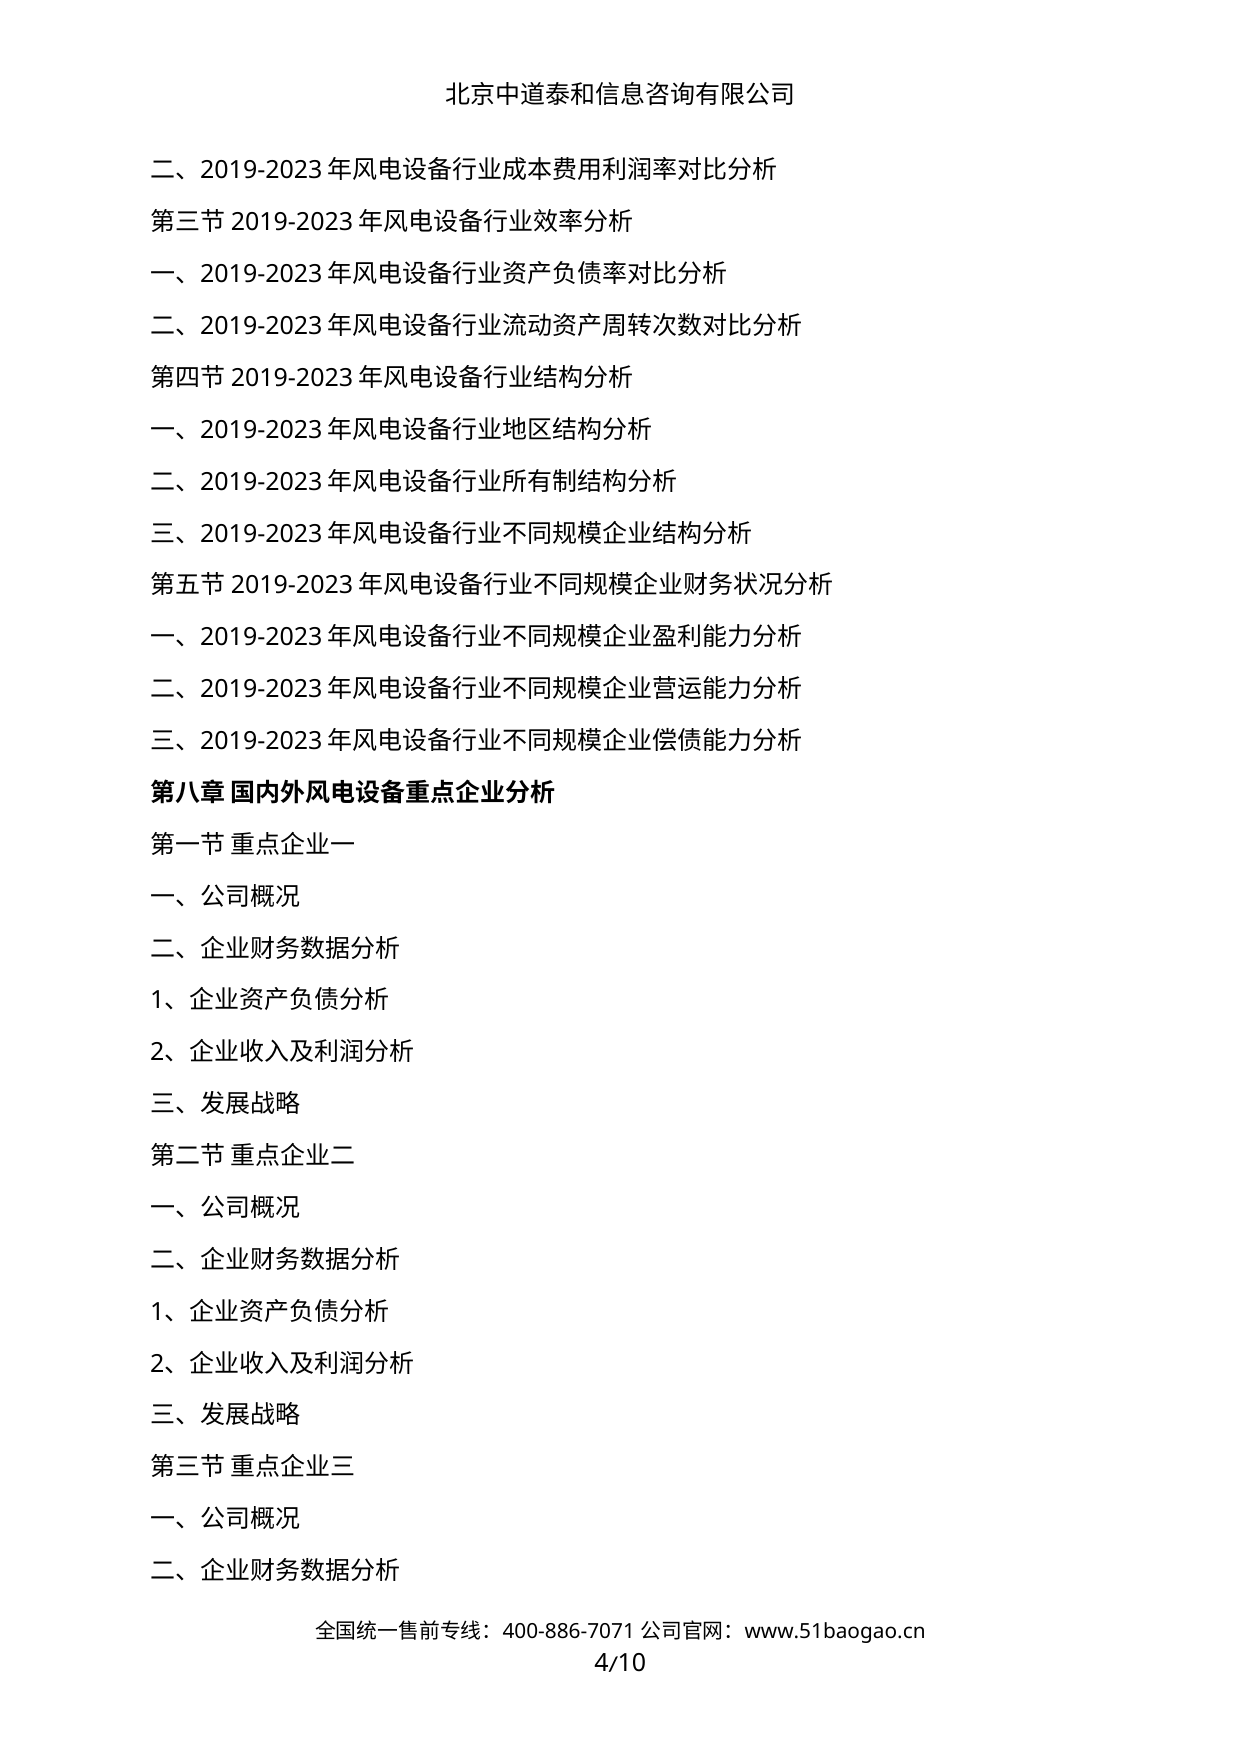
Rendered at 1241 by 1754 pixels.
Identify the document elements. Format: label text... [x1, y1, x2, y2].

text 一、2019-2023年风电设备行业地区结构分析 [150, 409, 1090, 446]
text 第八章 国内外风电设备重点企业分析 [150, 772, 1090, 809]
text 1、企业资产负债分析 [150, 980, 1090, 1016]
text 二、2019-2023年风电设备行业成本费用利润率对比分析 [150, 150, 1090, 186]
text 三、发展战略 [150, 1084, 1090, 1120]
text 第一节 重点企业一 [150, 824, 1090, 861]
text 2、企业收入及利润分析 [150, 1032, 1090, 1068]
text 一、2019-2023年风电设备行业资产负债率对比分析 [150, 254, 1090, 290]
text 2、企业收入及利润分析 [150, 1343, 1090, 1379]
text 三、2019-2023年风电设备行业不同规模企业偿债能力分析 [150, 721, 1090, 757]
text 一、公司概况 [150, 1499, 1090, 1535]
text 第三节 重点企业三 [150, 1447, 1090, 1483]
text 第三节 2019-2023年风电设备行业效率分析 [150, 202, 1090, 238]
text 二、2019-2023年风电设备行业不同规模企业营运能力分析 [150, 669, 1090, 705]
text 第五节 2019-2023年风电设备行业不同规模企业财务状况分析 [150, 565, 1090, 601]
text 第四节 2019-2023年风电设备行业结构分析 [150, 357, 1090, 394]
text 一、公司概况 [150, 1187, 1090, 1224]
text 二、2019-2023年风电设备行业流动资产周转次数对比分析 [150, 306, 1090, 342]
text 1、企业资产负债分析 [150, 1291, 1090, 1327]
text 二、企业财务数据分析 [150, 1551, 1090, 1587]
text 三、2019-2023年风电设备行业不同规模企业结构分析 [150, 513, 1090, 549]
text 二、企业财务数据分析 [150, 1239, 1090, 1276]
text 二、企业财务数据分析 [150, 928, 1090, 964]
text 第二节 重点企业二 [150, 1136, 1090, 1172]
text 一、公司概况 [150, 876, 1090, 912]
text 二、2019-2023年风电设备行业所有制结构分析 [150, 461, 1090, 497]
text 一、2019-2023年风电设备行业不同规模企业盈利能力分析 [150, 617, 1090, 653]
text 三、发展战略 [150, 1395, 1090, 1431]
